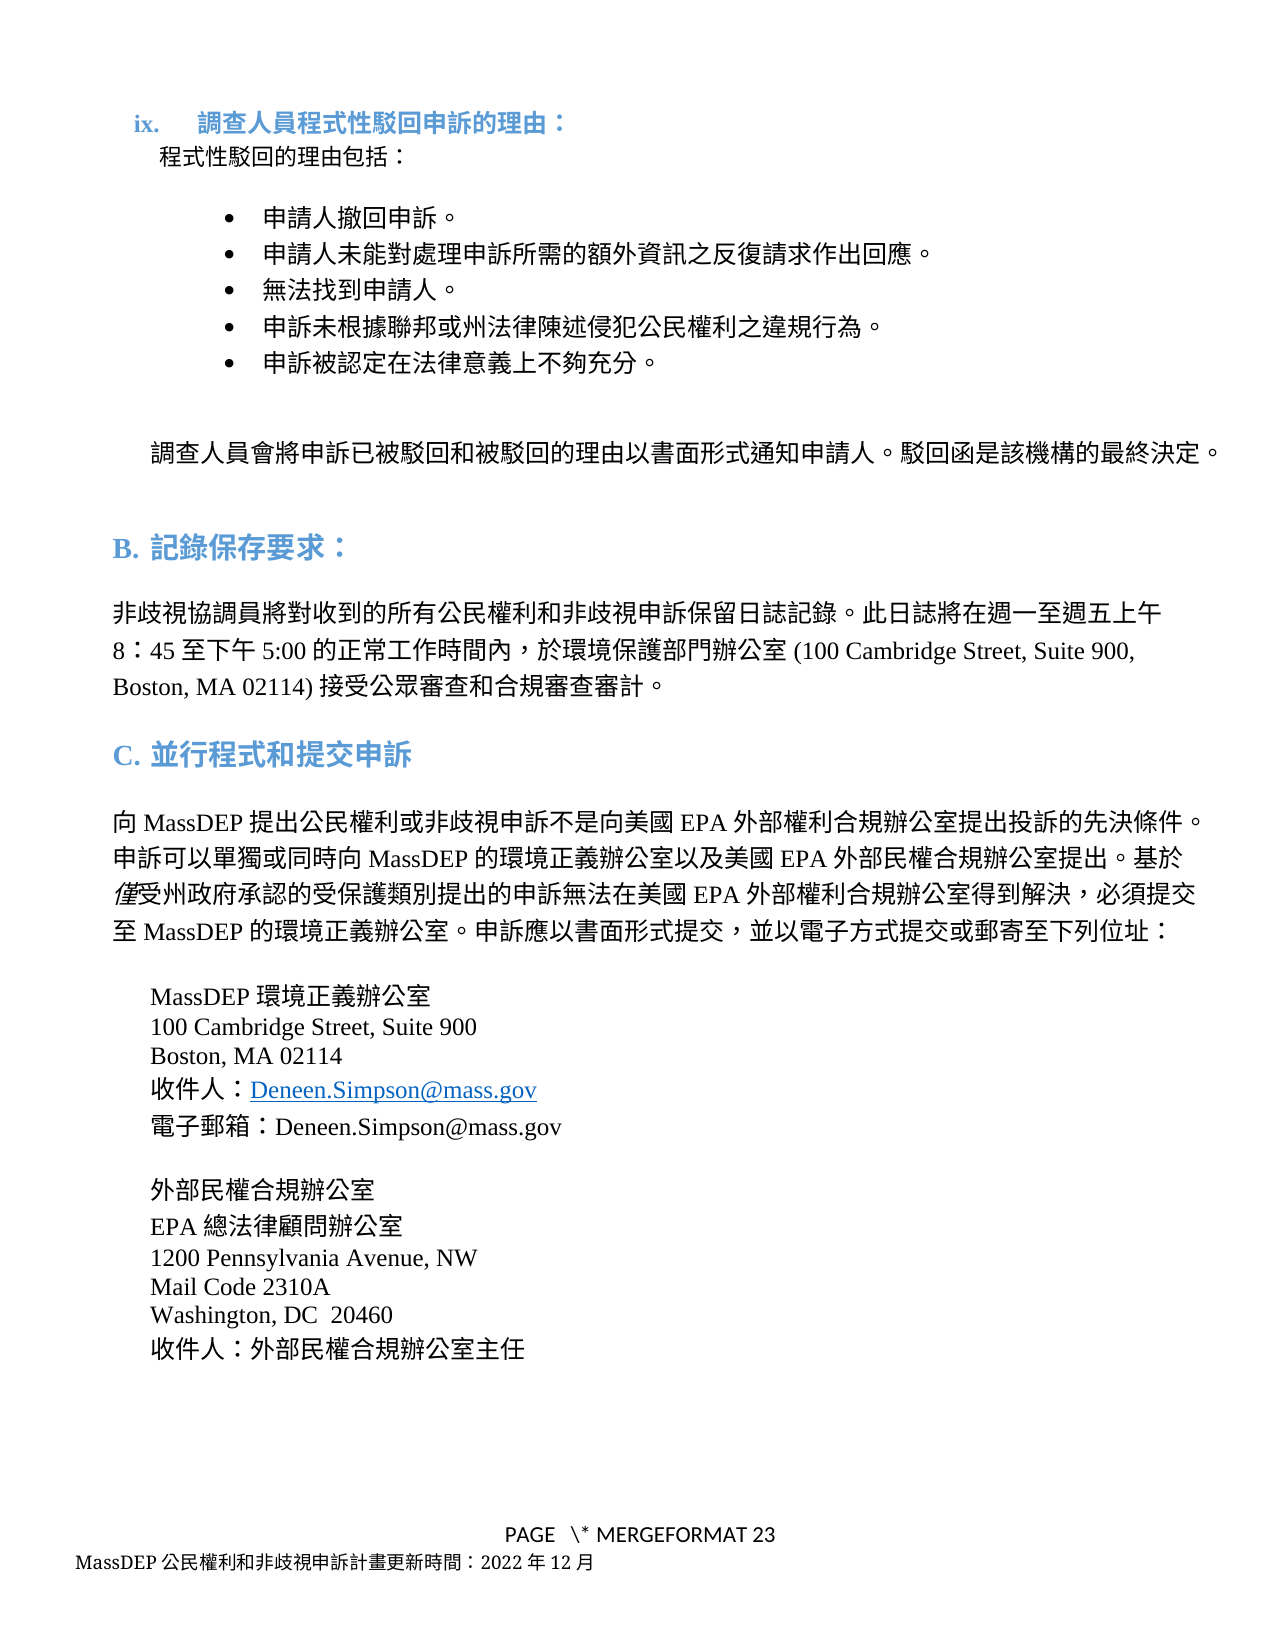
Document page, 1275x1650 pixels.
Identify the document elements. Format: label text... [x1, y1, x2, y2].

text Washington, DC 20460 [112, 1301, 1200, 1329]
list 調查人員程式性駁回申訴的理由： [159, 103, 1200, 139]
text B. 記錄保存要求： [112, 524, 1200, 567]
list 並行程式和提交申訴 [112, 731, 1200, 774]
list 申請人撤回申訴。 [225, 198, 1200, 234]
list 無法找到申請人。 [225, 271, 1200, 307]
text 電子郵箱：Deneen.Simpson@mass.gov [112, 1106, 1200, 1142]
text 收件人：Deneen.Simpson@mass.gov [112, 1070, 1200, 1106]
text 調查人員會將申訴已被駁回和被駁回的理由以書面形式通知申請人。駁回函是該機構的最終決定。 [150, 433, 1200, 469]
text 1200 Pennsylvania Avenue, NW [112, 1243, 1200, 1272]
list 申請人未能對處理申訴所需的額外資訊之反復請求作出回應。 [225, 234, 1200, 271]
text 程式性駁回的理由包括： [159, 139, 1200, 172]
text Boston, MA 02114 [112, 1041, 1200, 1070]
list 申訴被認定在法律意義上不夠充分。 [225, 343, 1200, 379]
text 外部民權合規辦公室 [112, 1171, 1200, 1207]
text 向 MassDEP 提出公民權利或非歧視申訴不是向美國 EPA 外部權利合規辦公室提出投訴的先決條件。申訴可以單獨或同時向 MassDEP 的環境正義辦公室以及美國 EPA 外部民權合規辦公室提出。基於僅受州政府承認的受保護類別提出的申訴無法在美國 EPA 外部權利合規辦公室得到解決，必須提交至 MassDEP 的環境正義辦公室。申訴應以書面形式提交，並以電子方式提交或郵寄至下列位址： [112, 802, 1200, 947]
text 100 Cambridge Street, Suite 900 [112, 1012, 1200, 1041]
text Mail Code 2310A [112, 1272, 1200, 1301]
text 收件人：外部民權合規辦公室主任 [112, 1329, 1200, 1366]
text MassDEP 環境正義辦公室 [112, 976, 1200, 1012]
list 申訴未根據聯邦或州法律陳述侵犯公民權利之違規行為。 [225, 307, 1200, 343]
text EPA 總法律顧問辦公室 [112, 1207, 1200, 1243]
list 非歧視協調員將對收到的所有公民權利和非歧視申訴保留日誌記錄。此日誌將在週一至週五上午 8：45 至下午 5:00 的正常工作時間內，於環境保護部門辦公室 (100 Cambridge Street, Suite 900, Boston, MA 02114) 接受公眾審查和合規審查審計。 [112, 594, 1200, 703]
